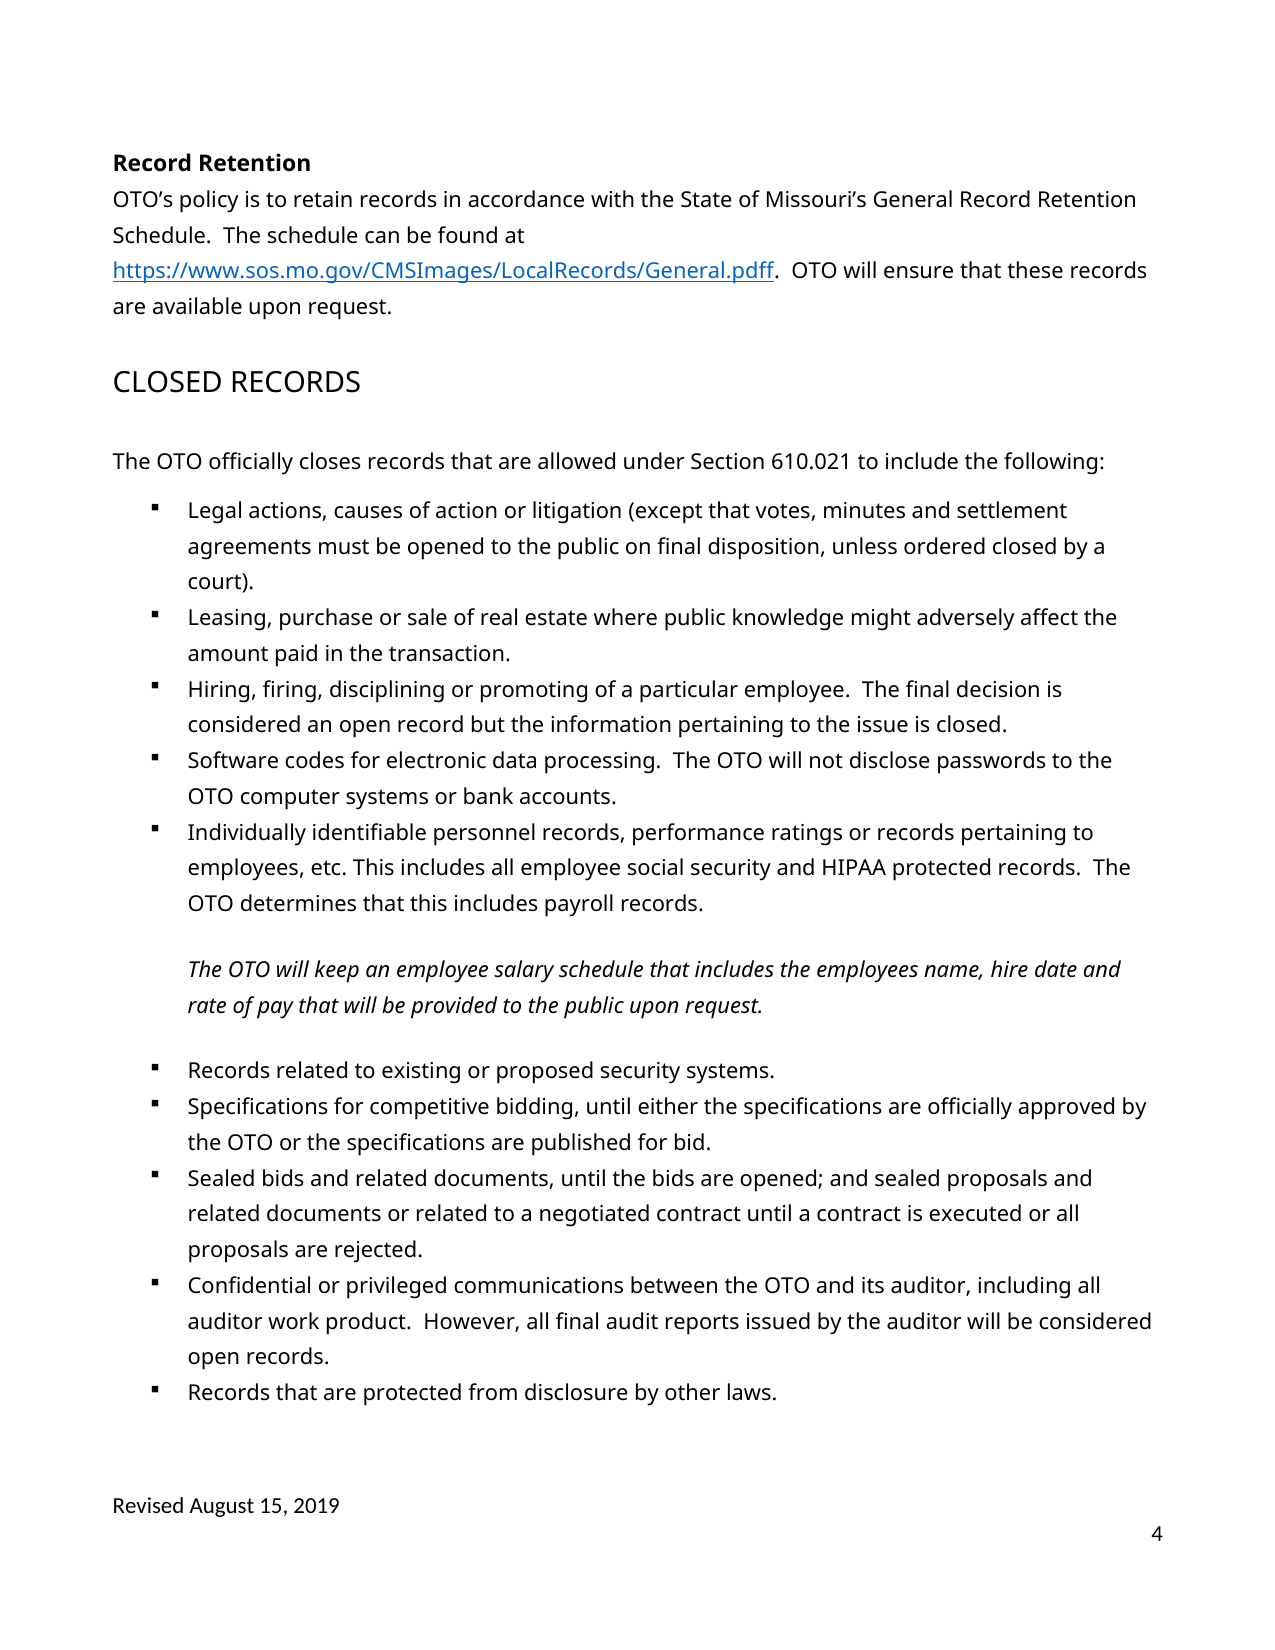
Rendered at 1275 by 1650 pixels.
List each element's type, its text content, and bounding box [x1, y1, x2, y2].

text The OTO officially closes records that are allowed under Section 610.021 to include the following: [112, 446, 1162, 476]
text Closed Records [112, 361, 1162, 401]
text OTO’s policy is to retain records in accordance with the State of Missouri’s General Record Retention Schedule. The schedule can be found at https://www.sos.mo.gov/CMSImages/LocalRecords/General.pdff. OTO will ensure that these records are available upon request. [112, 184, 1162, 321]
list Legal actions, causes of action or litigation (except that votes, minutes and settlement agreements must be opened to the public on final disposition, unless ordered closed by a court). [150, 495, 1162, 596]
text The OTO will keep an employee salary schedule that includes the employees name, hire date and rate of pay that will be provided to the public upon request. [187, 954, 1162, 1019]
list Sealed bids and related documents, until the bids are opened; and sealed proposals and related documents or related to a negotiated contract until a contract is executed or all proposals are rejected. [150, 1163, 1162, 1264]
text Record Retention [112, 147, 1162, 178]
list Specifications for competitive bidding, until either the specifications are officially approved by the OTO or the specifications are published for bid. [150, 1091, 1162, 1157]
list Software codes for electronic data processing. The OTO will not disclose passwords to the OTO computer systems or bank accounts. [150, 745, 1162, 811]
list Hiring, firing, disciplining or promoting of a particular employee. The final decision is considered an open record but the information pertaining to the issue is closed. [150, 673, 1162, 739]
list Records related to existing or proposed security systems. [150, 1056, 1162, 1085]
list Records that are protected from disclosure by other laws. [150, 1377, 1162, 1407]
list Individually identifiable personnel records, performance ratings or records pertaining to employees, etc. This includes all employee social security and HIPAA protected records. The OTO determines that this includes payroll records. [150, 816, 1162, 918]
list Leasing, purchase or sale of real estate where public knowledge might adversely affect the amount paid in the transaction. [150, 602, 1162, 668]
list Confidential or privileged communications between the OTO and its auditor, including all auditor work product. However, all final audit reports issued by the auditor will be considered open records. [150, 1270, 1162, 1371]
